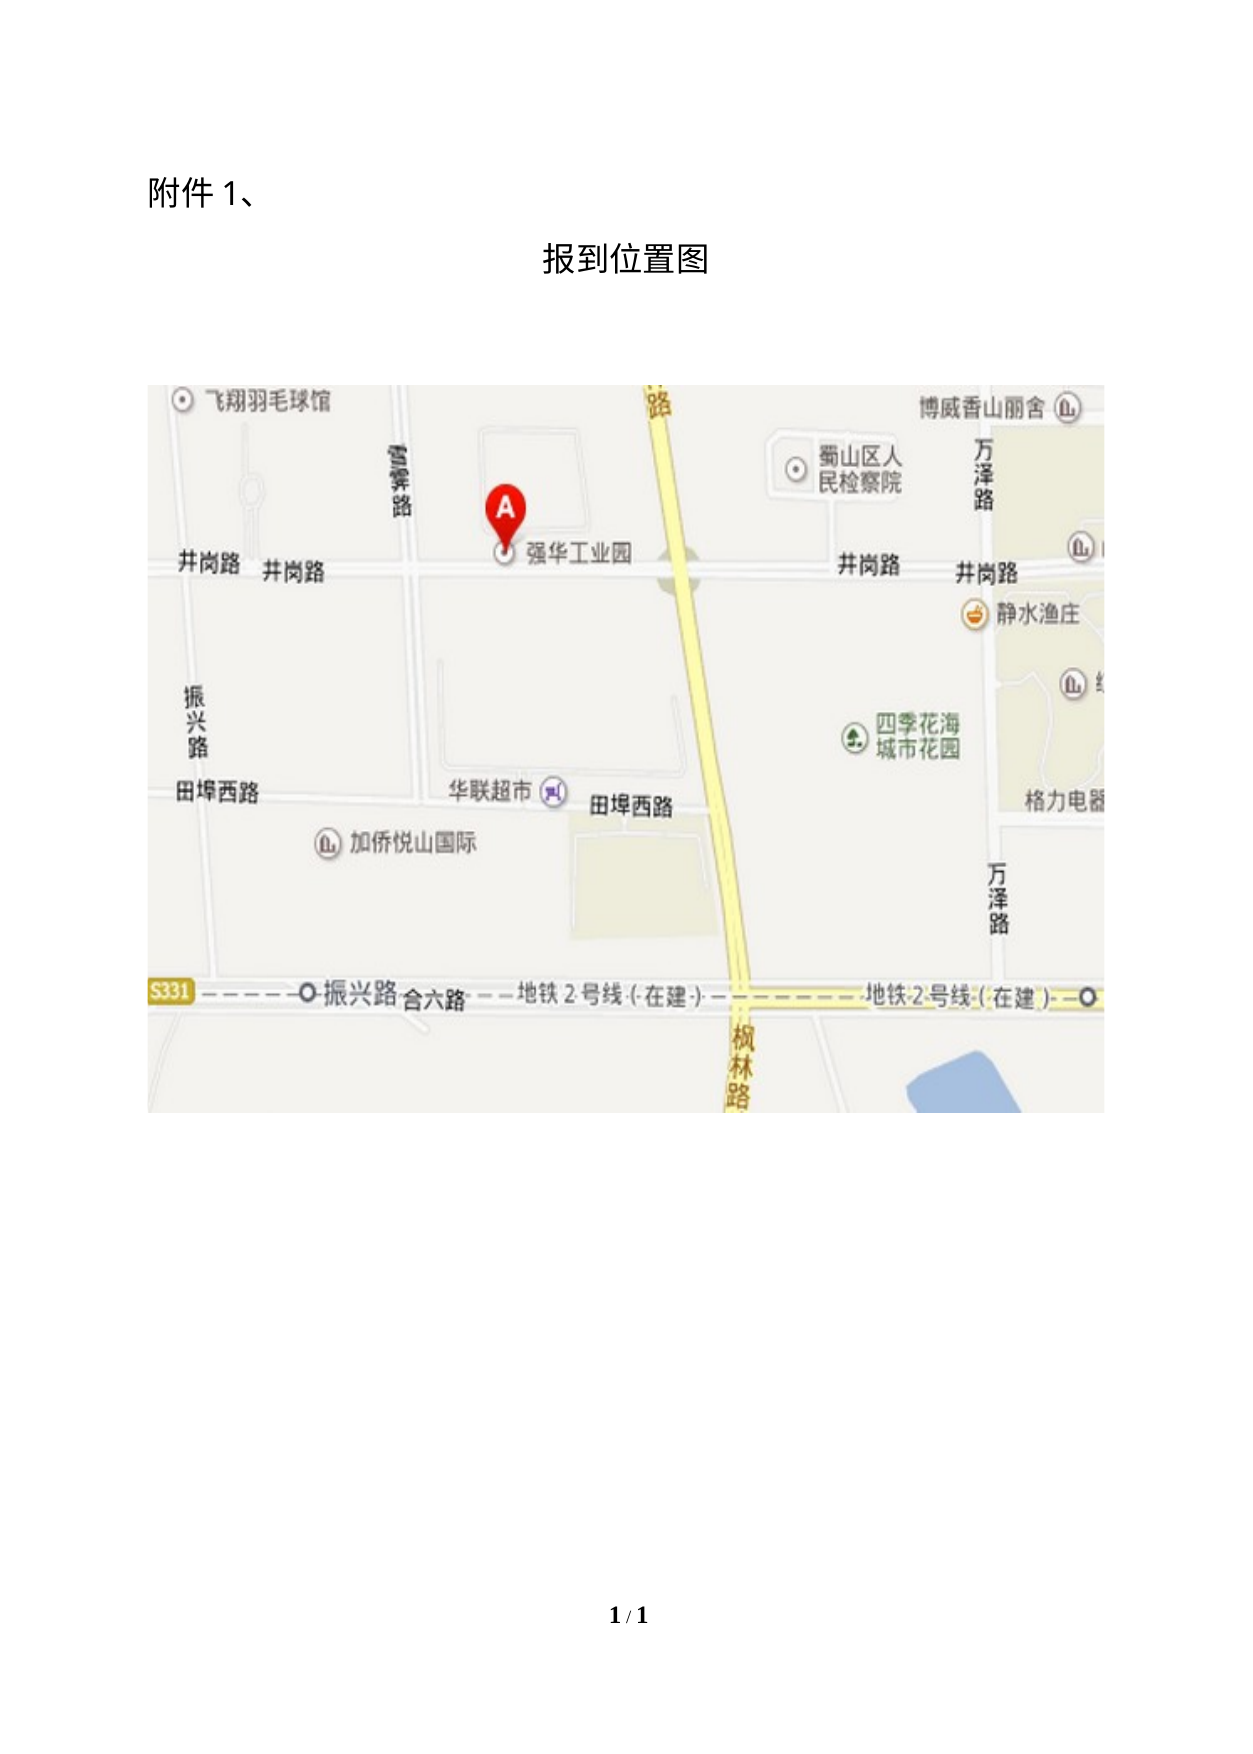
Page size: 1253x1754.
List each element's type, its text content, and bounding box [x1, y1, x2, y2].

picture [147, 385, 1105, 1113]
text 附件1、 [148, 159, 1104, 224]
text 报到位置图 [148, 224, 1104, 289]
